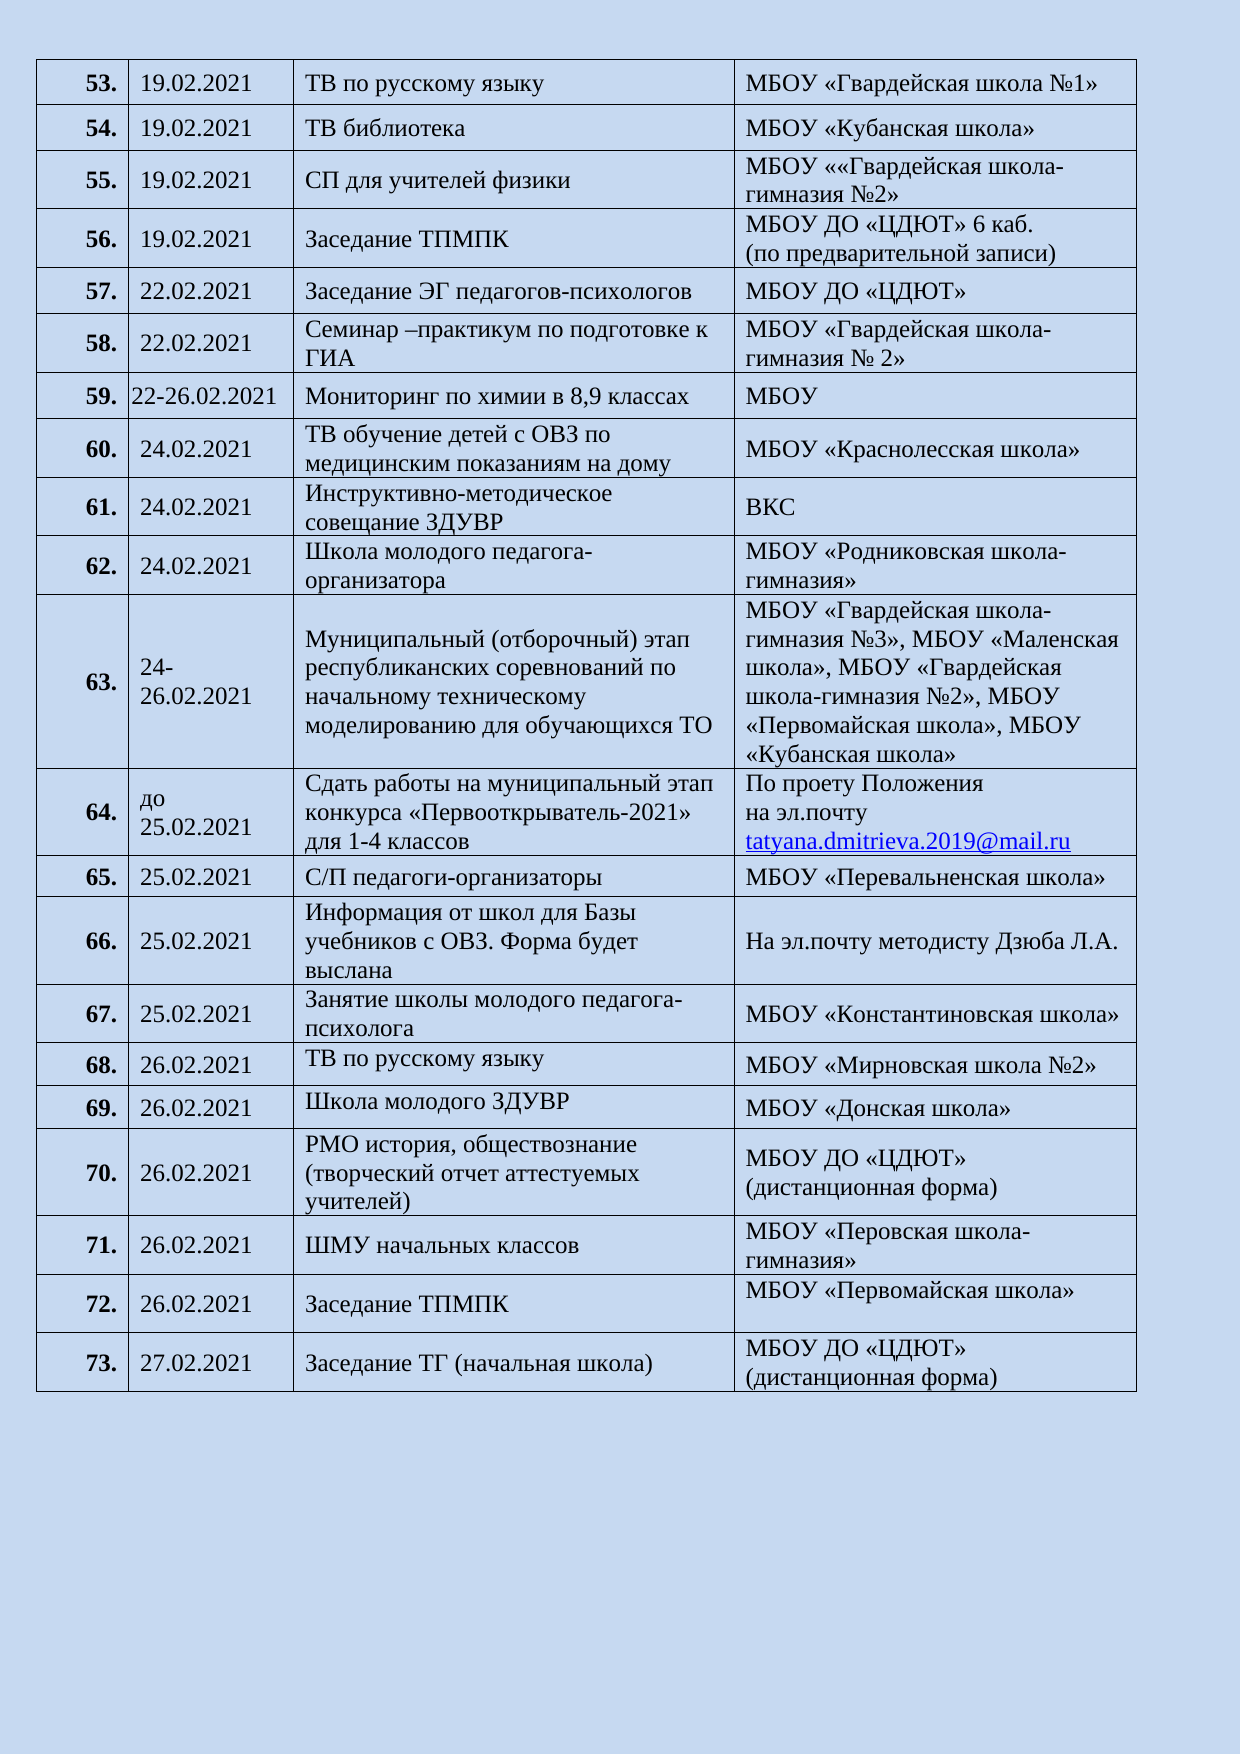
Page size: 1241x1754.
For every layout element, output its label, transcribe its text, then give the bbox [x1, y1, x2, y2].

table_cell 25.02.2021 [129, 897, 293, 983]
table_cell Заседание ЭГ педагогов-психологов [294, 268, 734, 313]
table_cell [37, 268, 128, 313]
table_cell [37, 1129, 128, 1215]
table_cell МБОУ «Кубанская школа» [735, 105, 1136, 150]
table_cell Заседание ТПМПК [294, 209, 734, 267]
table_cell [37, 314, 128, 372]
table_cell На эл.почту методисту Дзюба Л.А. [735, 897, 1136, 983]
table_cell [37, 1333, 128, 1391]
table_cell Школа молодого педагога-организатора [294, 536, 734, 594]
table_cell МБОУ «Краснолесская школа» [735, 419, 1136, 477]
table_cell РМО история, обществознание (творческий отчет аттестуемых учителей) [294, 1129, 734, 1215]
table_cell [37, 373, 128, 418]
table_cell 26.02.2021 [129, 1275, 293, 1332]
table_cell 26.02.2021 [129, 1086, 293, 1128]
table_cell [37, 478, 128, 535]
table_cell 19.02.2021 [129, 209, 293, 267]
table_cell 19.02.2021 [129, 60, 293, 104]
table_cell [37, 595, 128, 767]
table_cell МБОУ «Перовская школа-гимназия» [735, 1216, 1136, 1274]
table_cell [37, 419, 128, 477]
table_cell МБОУ «Донская школа» [735, 1086, 1136, 1128]
table_cell Инструктивно-методическое совещание ЗДУВР [294, 478, 734, 535]
table_cell [37, 1216, 128, 1274]
table_cell [37, 105, 128, 150]
table_cell [37, 856, 128, 896]
table_cell МБОУ ДО «ЦДЮТ» 6 каб. (по предварительной записи) [735, 209, 1136, 267]
table_cell Занятие школы молодого педагога-психолога [294, 985, 734, 1042]
table_cell 22.02.2021 [129, 268, 293, 313]
table_cell МБОУ «Гвардейская школа-гимназия № 2» [735, 314, 1136, 372]
table_cell ВКС [735, 478, 1136, 535]
table_cell [37, 536, 128, 594]
table_cell 26.02.2021 [129, 1129, 293, 1215]
table_cell ШМУ начальных классов [294, 1216, 734, 1274]
table_cell Заседание ТПМПК [294, 1275, 734, 1332]
table_cell 19.02.2021 [129, 105, 293, 150]
table_cell 27.02.2021 [129, 1333, 293, 1391]
table_cell МБОУ ДО «ЦДЮТ» [735, 268, 1136, 313]
table_cell МБОУ «Перевальненская школа» [735, 856, 1136, 896]
table_cell По проету Положения на эл.почту tatyana.dmitrieva.2019@mail.ru [735, 769, 1136, 855]
table_cell Школа молодого ЗДУВР [294, 1086, 734, 1128]
table_cell МБОУ «Константиновская школа» [735, 985, 1136, 1042]
table_cell МБОУ «Первомайская школа» [735, 1275, 1136, 1332]
table_cell МБОУ [735, 373, 1136, 418]
table_cell ТВ библиотека [294, 105, 734, 150]
table_cell СП для учителей физики [294, 151, 734, 208]
table_cell 22.02.2021 [129, 314, 293, 372]
table_cell МБОУ «Родниковская школа-гимназия» [735, 536, 1136, 594]
table_cell [37, 1043, 128, 1085]
table_cell Заседание ТГ (начальная школа) [294, 1333, 734, 1391]
table_cell 26.02.2021 [129, 1043, 293, 1085]
table_cell ТВ обучение детей с ОВЗ по медицинским показаниям на дому [294, 419, 734, 477]
table_cell [37, 151, 128, 208]
table_cell [37, 1275, 128, 1332]
table_cell МБОУ «Гвардейская школа-гимназия №3», МБОУ «Маленская школа», МБОУ «Гвардейская школа-гимназия №2», МБОУ «Первомайская школа», МБОУ «Кубанская школа» [735, 595, 1136, 767]
table_cell [37, 985, 128, 1042]
table_cell Сдать работы на муниципальный этап конкурса «Первооткрыватель-2021» для 1-4 классов [294, 769, 734, 855]
table_cell [37, 1086, 128, 1128]
table_cell 24.02.2021 [129, 419, 293, 477]
table_cell МБОУ «Мирновская школа №2» [735, 1043, 1136, 1085]
table_cell Муниципальный (отборочный) этап республиканских соревнований по начальному техническому моделированию для обучающихся ТО [294, 595, 734, 767]
table_cell МБОУ ««Гвардейская школа-гимназия №2» [735, 151, 1136, 208]
table_cell до 25.02.2021 [129, 769, 293, 855]
table_cell 24-26.02.2021 [129, 595, 293, 767]
table_cell ТВ по русскому языку [294, 1043, 734, 1085]
table_cell Мониторинг по химии в 8,9 классах [294, 373, 734, 418]
table_cell 24.02.2021 [129, 536, 293, 594]
table_cell ТВ по русскому языку [294, 60, 734, 104]
table_cell [37, 769, 128, 855]
table_cell 25.02.2021 [129, 985, 293, 1042]
table_cell 26.02.2021 [129, 1216, 293, 1274]
table_cell МБОУ ДО «ЦДЮТ» (дистанционная форма) [735, 1333, 1136, 1391]
table_cell [37, 897, 128, 983]
table_cell Информация от школ для Базы учебников с ОВЗ. Форма будет выслана [294, 897, 734, 983]
table_cell МБОУ ДО «ЦДЮТ» (дистанционная форма) [735, 1129, 1136, 1215]
table_cell 24.02.2021 [129, 478, 293, 535]
table_cell 25.02.2021 [129, 856, 293, 896]
table_cell 22-26.02.2021 [129, 373, 293, 418]
table_cell 19.02.2021 [129, 151, 293, 208]
table_cell МБОУ «Гвардейская школа №1» [735, 60, 1136, 104]
table_cell [37, 60, 128, 104]
table_cell Семинар –практикум по подготовке к ГИА [294, 314, 734, 372]
table_cell [37, 209, 128, 267]
table_cell С/П педагоги-организаторы [294, 856, 734, 896]
